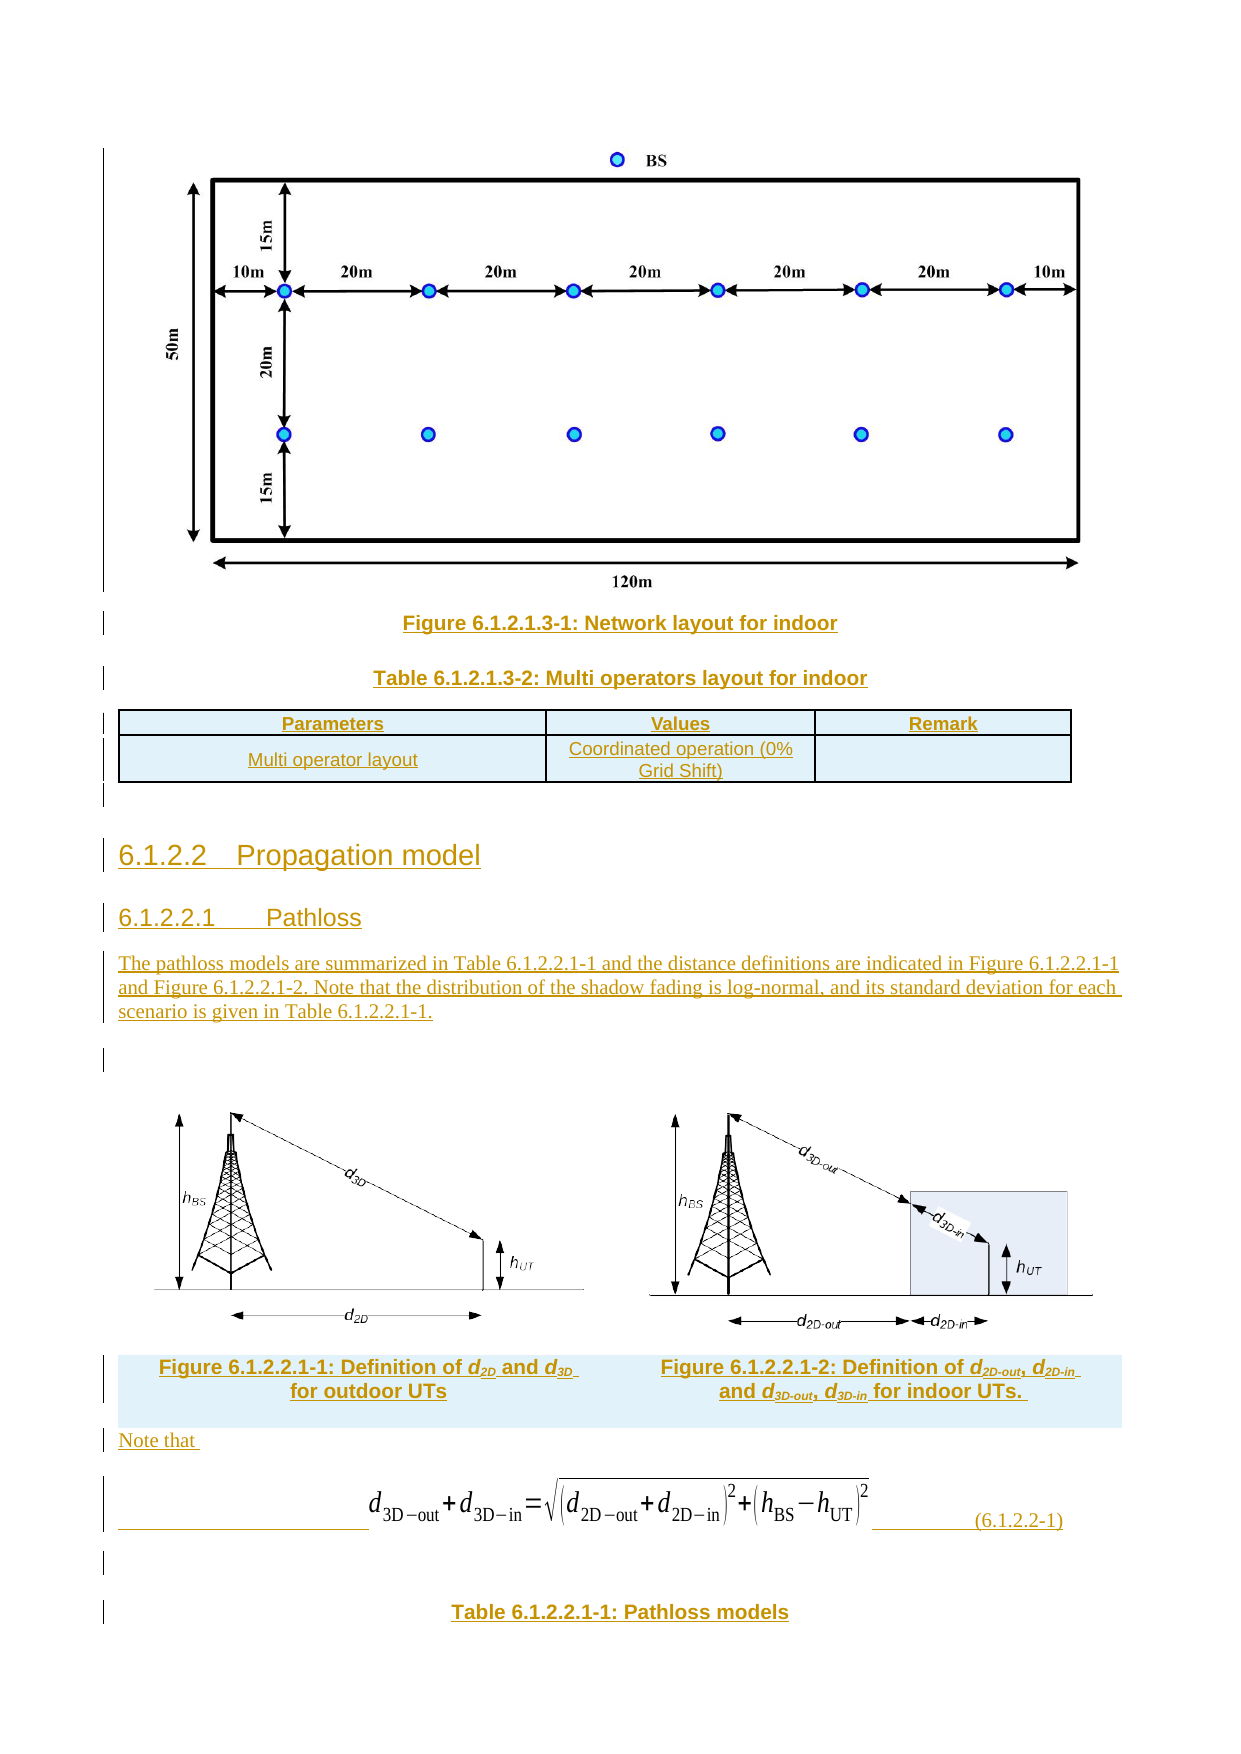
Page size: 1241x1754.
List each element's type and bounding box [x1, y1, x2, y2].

table_header [619, 1091, 1122, 1355]
picture [159, 147, 1081, 593]
table_header [118, 1091, 619, 1355]
